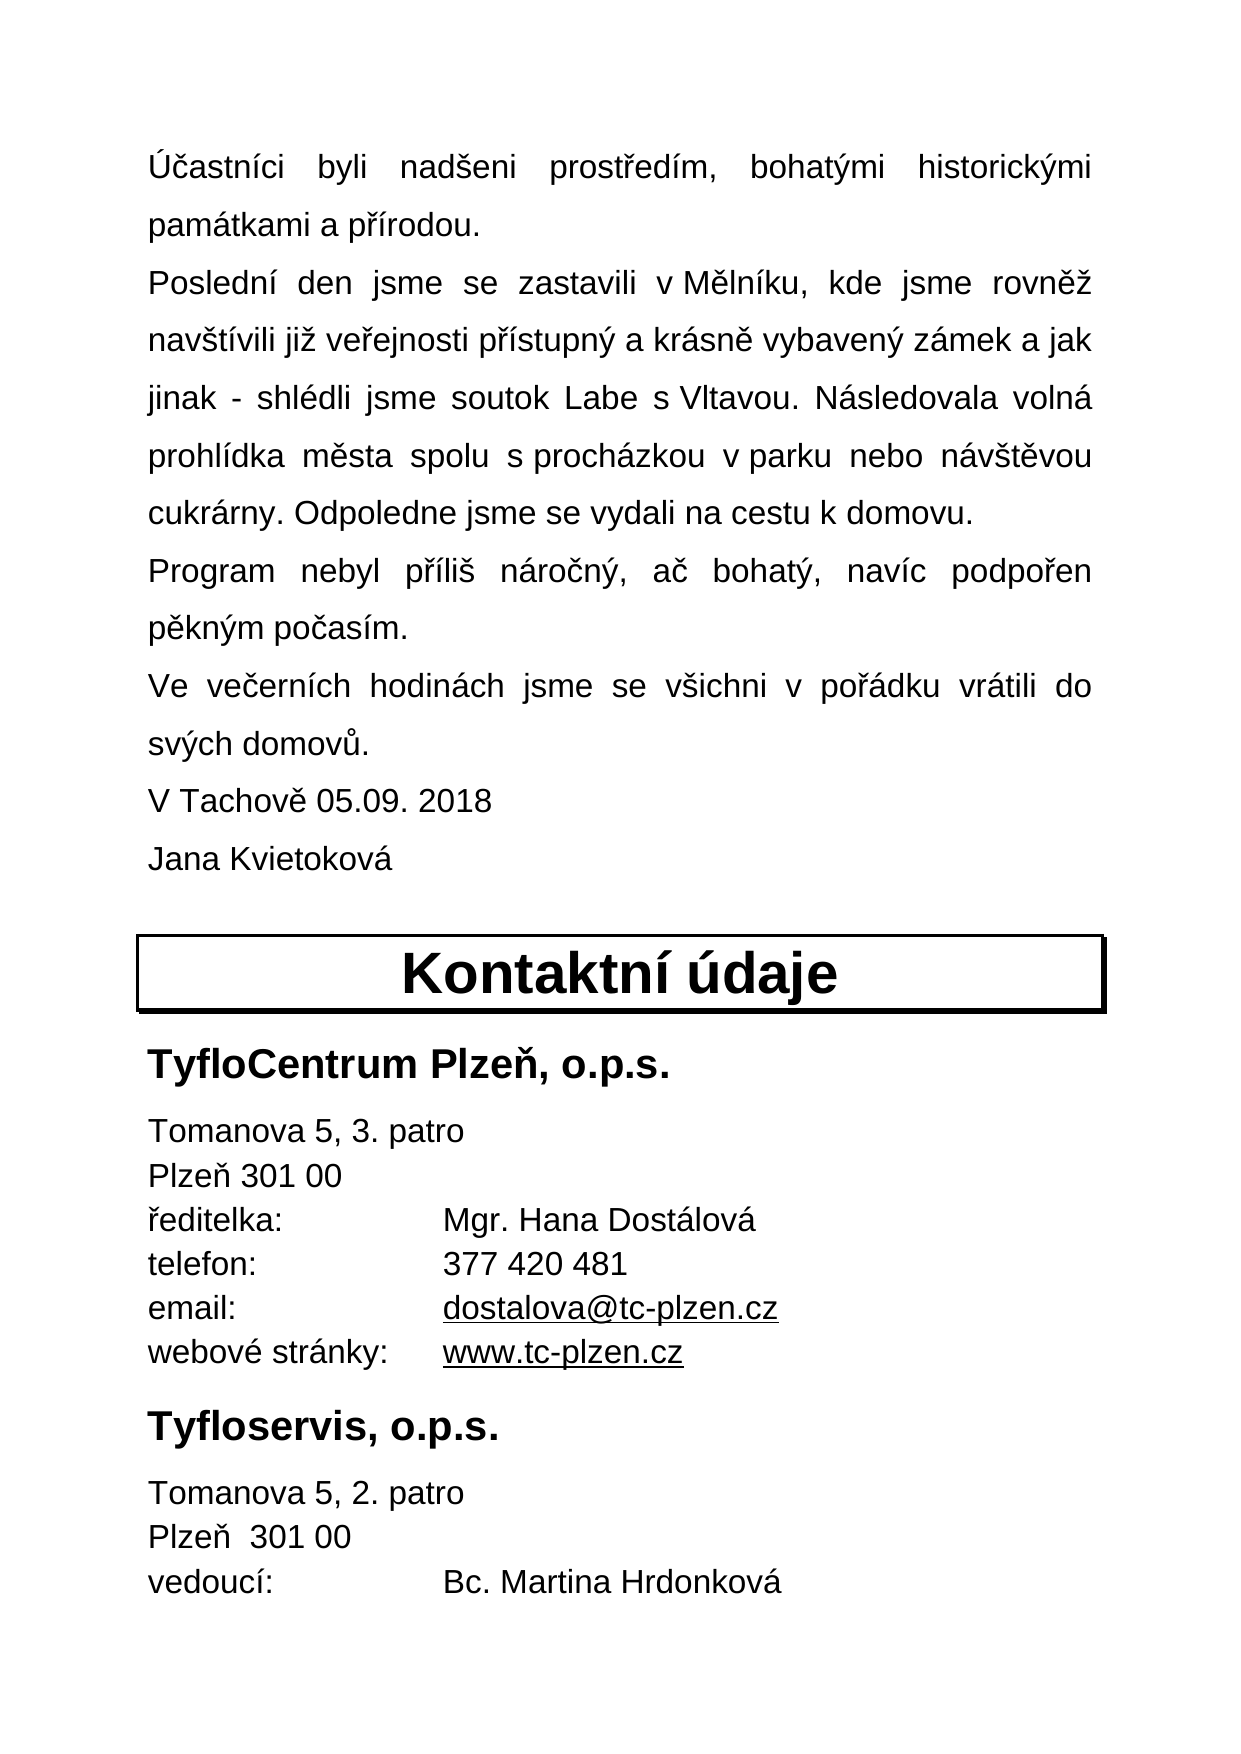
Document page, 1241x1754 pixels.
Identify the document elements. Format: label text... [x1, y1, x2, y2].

text webové stránky: www.tc-plzen.cz [148, 1332, 1093, 1371]
subtitle Ve večerních hodinách jsme se všichni v pořádku vrátili do svých domovů. [148, 666, 1093, 762]
text Tomanova 5, 2. patro [148, 1473, 1093, 1512]
text ředitelka: Mgr. Hana Dostálová [148, 1200, 1093, 1238]
subtitle TyfloCentrum Plzeň, o.p.s. [148, 1039, 1093, 1087]
text Kontaktní údaje [139, 937, 1101, 1008]
subtitle Účastníci byli nadšeni prostředím, bohatými historickými památkami a přírodou. [148, 148, 1093, 244]
subtitle Tyfloservis, o.p.s. [148, 1401, 1093, 1449]
subtitle Jana Kvietoková [148, 839, 1093, 877]
text Plzeň 301 00 [148, 1156, 1093, 1194]
text vedoucí: Bc. Martina Hrdonková [148, 1562, 1093, 1600]
subtitle V Tachově 05.09. 2018 [148, 781, 1093, 820]
text Tomanova 5, 3. patro [148, 1111, 1093, 1150]
text email: dostalova@tc-plzen.cz [148, 1288, 1093, 1327]
subtitle Program nebyl příliš náročný, ač bohatý, navíc podpořen pěkným počasím. [148, 551, 1093, 647]
text telefon: 377 420 481 [148, 1244, 1093, 1282]
text Plzeň 301 00 [148, 1517, 1093, 1556]
subtitle Poslední den jsme se zastavili v Mělníku, kde jsme rovněž navštívili již veřejnosti přístupný a krásně vybavený zámek a jak jinak - shlédli jsme soutok Labe s Vltavou. Následovala volná prohlídka města spolu s procházkou v parku nebo návštěvou cukrárny. Odpoledne jsme se vydali na cestu k domovu. [148, 263, 1093, 532]
